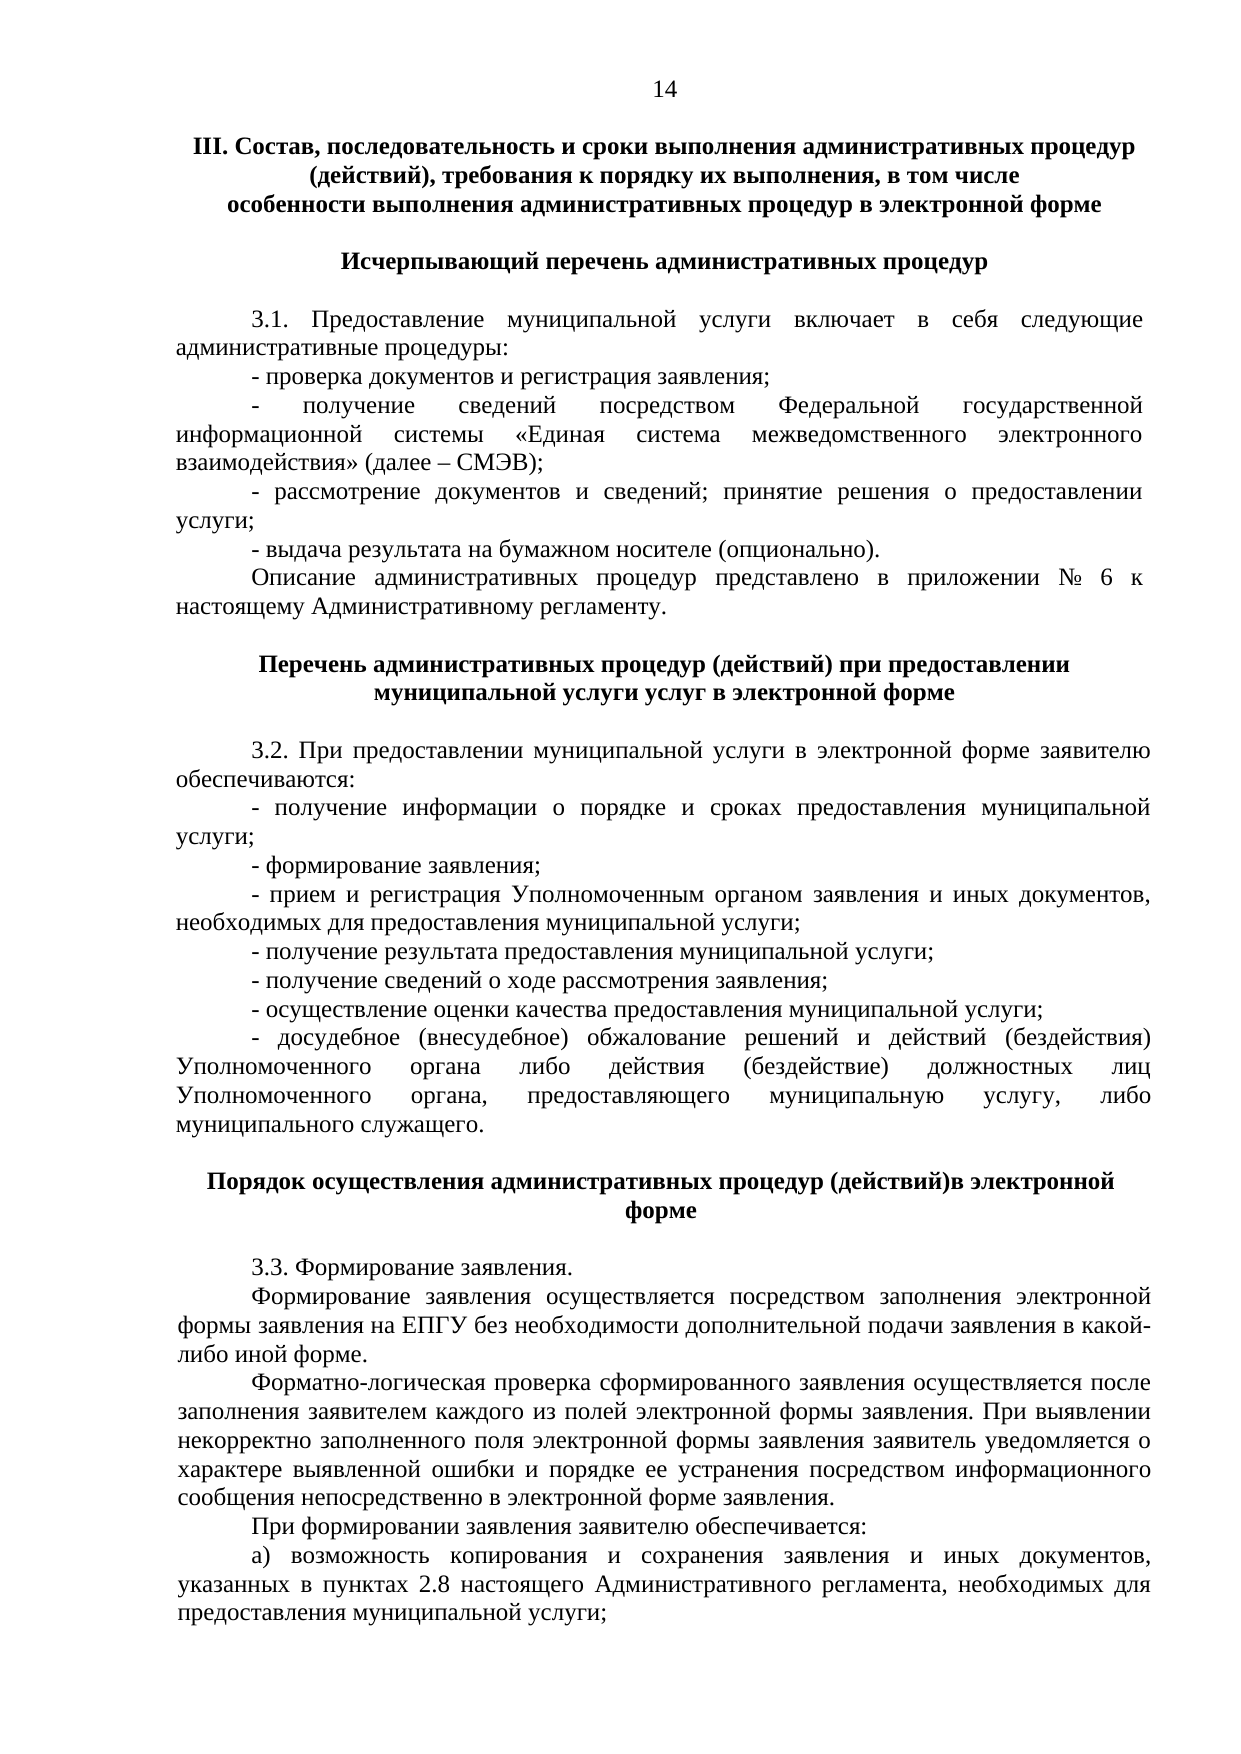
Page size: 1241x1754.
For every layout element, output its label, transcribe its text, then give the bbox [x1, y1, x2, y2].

text - получение информации о порядке и сроках предоставления муниципальной услуги; [176, 792, 1152, 850]
text III. Состав, последовательность и сроки выполнения административных процедур (действий), требования к порядку их выполнения, в том числе [177, 131, 1152, 189]
text особенности выполнения административных процедур в электронной форме [177, 189, 1152, 217]
text - рассмотрение документов и сведений; принятие решения о предоставлении услуги; [176, 476, 1143, 534]
text Перечень административных процедур (действий) при предоставлении муниципальной услуги услуг в электронной форме [177, 649, 1152, 706]
text - получение сведений посредством Федеральной государственной информационной системы «Единая система межведомственного электронного взаимодействия» (далее – СМЭВ); [176, 390, 1143, 476]
text - формирование заявления; [176, 850, 1152, 879]
text 3.1. Предоставление муниципальной услуги включает в себя следующие административные процедуры: [176, 304, 1144, 361]
text - получение результата предоставления муниципальной услуги; [176, 936, 1152, 965]
text - проверка документов и регистрация заявления; [176, 361, 1144, 390]
text - выдача результата на бумажном носителе (опционально). [176, 534, 1144, 562]
text - получение сведений о ходе рассмотрения заявления; [176, 965, 1152, 994]
text а) возможность копирования и сохранения заявления и иных документов, указанных в пунктах 2.8 настоящего Административного регламента, необходимых для предоставления муниципальной услуги; [177, 1540, 1152, 1626]
text При формировании заявления заявителю обеспечивается: [177, 1511, 1152, 1540]
text Исчерпывающий перечень административных процедур [177, 246, 1152, 275]
text Описание административных процедур представлено в приложении № 6 к настоящему Административному регламенту. [176, 562, 1144, 620]
subtitle Порядок осуществления административных процедур (действий)в электронной форме [177, 1166, 1144, 1224]
text - осуществление оценки качества предоставления муниципальной услуги; [176, 994, 1152, 1022]
text Форматно-логическая проверка сформированного заявления осуществляется после заполнения заявителем каждого из полей электронной формы заявления. При выявлении некорректно заполненного поля электронной формы заявления заявитель уведомляется о характере выявленной ошибки и порядке ее устранения посредством информационного сообщения непосредственно в электронной форме заявления. [177, 1367, 1152, 1511]
text - досудебное (внесудебное) обжалование решений и действий (бездействия) Уполномоченного органа либо действия (бездействие) должностных лиц Уполномоченного органа, предоставляющего муниципальную услугу, либо муниципального служащего. [176, 1022, 1152, 1137]
text 3.3. Формирование заявления. [177, 1252, 1152, 1281]
text - прием и регистрация Уполномоченным органом заявления и иных документов, необходимых для предоставления муниципальной услуги; [176, 879, 1152, 936]
text Формирование заявления осуществляется посредством заполнения электронной формы заявления на ЕПГУ без необходимости дополнительной подачи заявления в какой-либо иной форме. [177, 1281, 1152, 1367]
text 3.2. При предоставлении муниципальной услуги в электронной форме заявителю обеспечиваются: [176, 735, 1152, 792]
